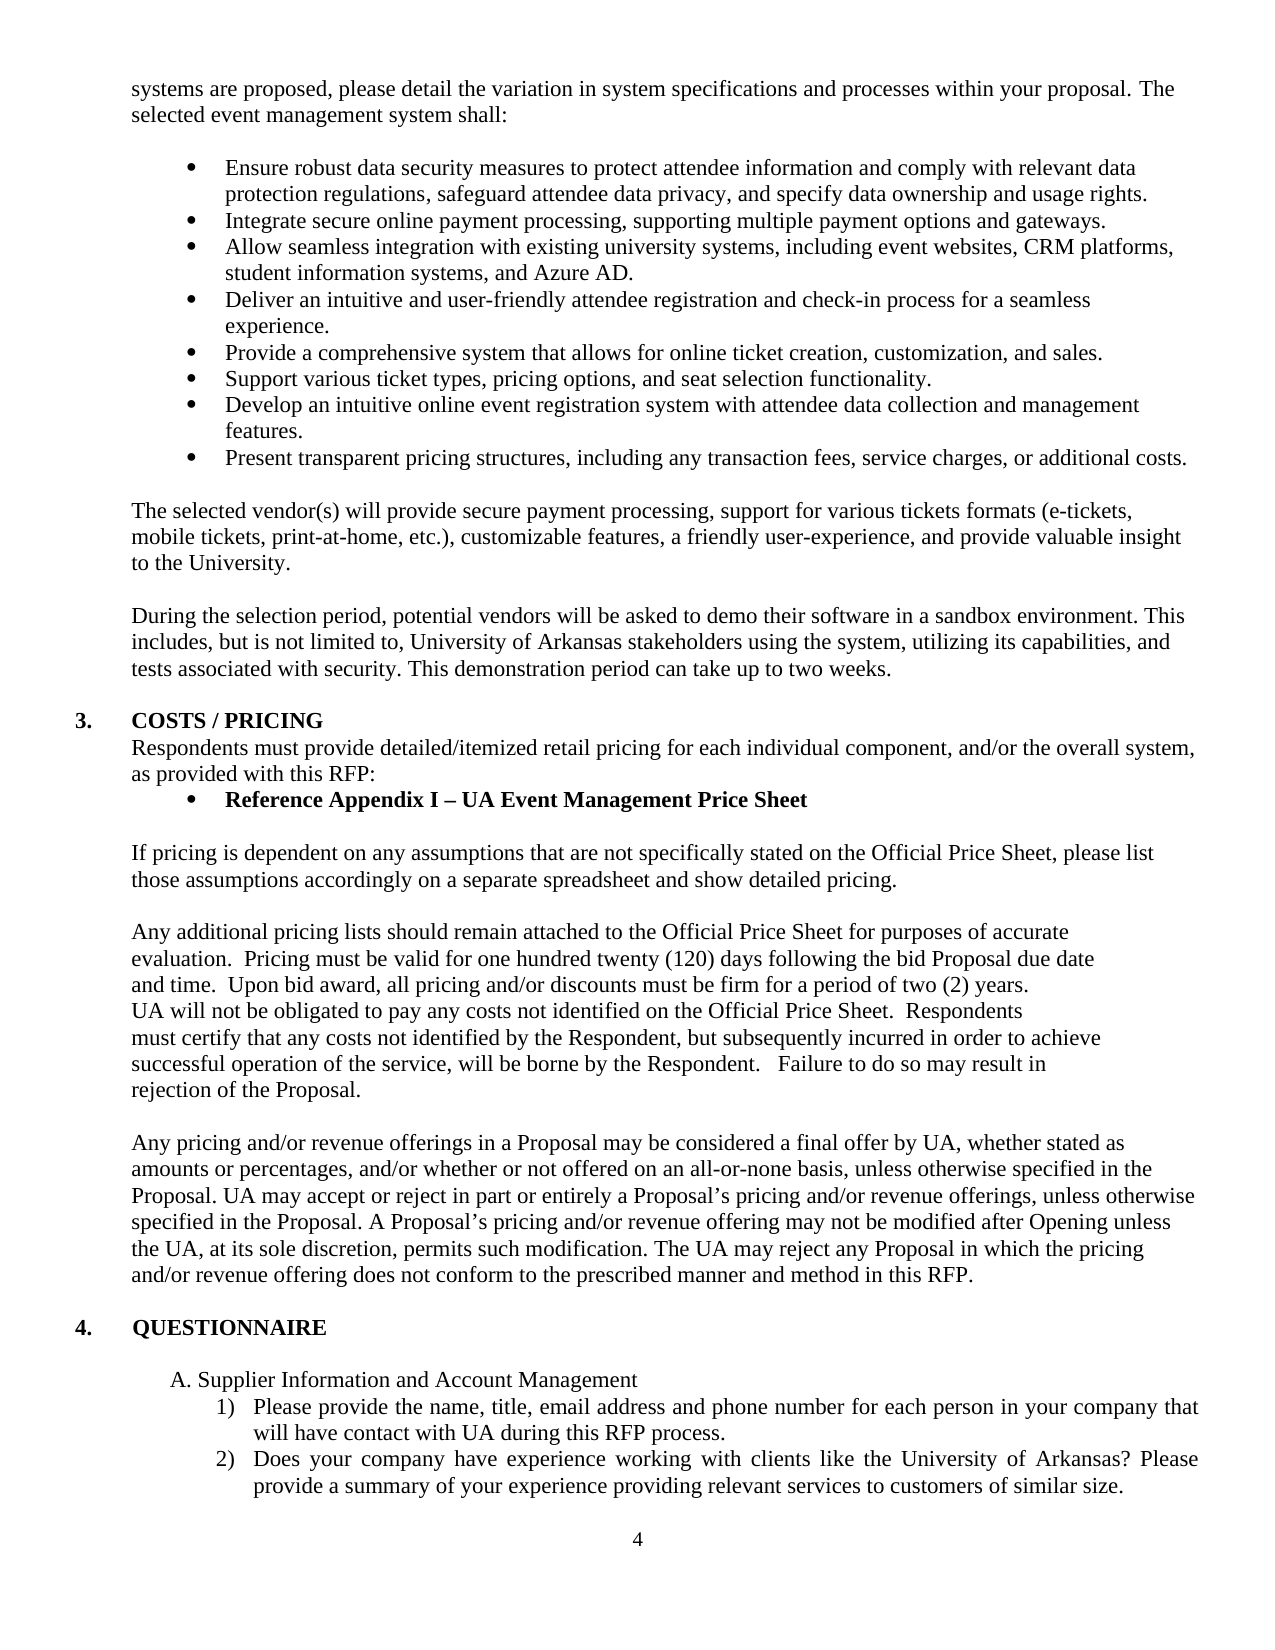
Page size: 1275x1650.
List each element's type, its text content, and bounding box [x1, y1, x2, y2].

text and time. Upon bid award, all pricing and/or discounts must be firm for a period of two (2) years. [75, 971, 1200, 997]
text 3. COSTS / PRICING [75, 707, 1200, 734]
list Ensure robust data security measures to protect attendee information and comply with relevant data protection regulations, safeguard attendee data privacy, and specify data ownership and usage rights. [187, 154, 1200, 207]
text successful operation of the service, will be borne by the Respondent. Failure to do so may result in [75, 1050, 1200, 1076]
list Reference Appendix I – UA Event Management Price Sheet [187, 787, 1200, 813]
text If pricing is dependent on any assumptions that are not specifically stated on the Official Price Sheet, please list those assumptions accordingly on a separate spreadsheet and show detailed pricing. [131, 839, 1200, 892]
list Allow seamless integration with existing university systems, including event websites, CRM platforms, student information systems, and Azure AD. [187, 233, 1200, 286]
text Respondents must provide detailed/itemized retail pricing for each individual component, and/or the overall system, as provided with this RFP: [0, 734, 1200, 787]
list Integrate secure online payment processing, supporting multiple payment options and gateways. [187, 207, 1200, 233]
text During the selection period, potential vendors will be asked to demo their software in a sandbox environment. This includes, but is not limited to, University of Arkansas stakeholders using the system, utilizing its capabilities, and tests associated with security. This demonstration period can take up to two weeks. [131, 602, 1200, 681]
text Any pricing and/or revenue offerings in a Proposal may be considered a final offer by UA, whether stated as amounts or percentages, and/or whether or not offered on an all-or-none basis, unless otherwise specified in the Proposal. UA may accept or reject in part or entirely a Proposal’s pricing and/or revenue offerings, unless otherwise specified in the Proposal. A Proposal’s pricing and/or revenue offering may not be modified after Opening unless the UA, at its sole discretion, permits such modification. The UA may reject any Proposal in which the pricing and/or revenue offering does not conform to the prescribed manner and method in this RFP. [0, 1129, 1200, 1287]
text The selected vendor(s) will provide secure payment processing, support for various tickets formats (e-tickets, mobile tickets, print-at-home, etc.), customizable features, a friendly user-experience, and provide valuable insight to the University. [131, 497, 1200, 576]
list Please provide the name, title, email address and phone number for each person in your company that will have contact with UA during this RFP process. [216, 1393, 1200, 1445]
list Present transparent pricing structures, including any transaction fees, service charges, or additional costs. [187, 444, 1200, 470]
text 4. QUESTIONNAIRE [75, 1314, 1200, 1340]
text UA will not be obligated to pay any costs not identified on the Official Price Sheet. Respondents [75, 997, 1200, 1024]
text rejection of the Proposal. [75, 1076, 1200, 1103]
list Deliver an intuitive and user-friendly attendee registration and check-in process for a seamless experience. [187, 286, 1200, 338]
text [131, 75, 1200, 128]
text must certify that any costs not identified by the Respondent, but subsequently incurred in order to achieve [75, 1024, 1200, 1050]
text evaluation. Pricing must be valid for one hundred twenty (120) days following the bid Proposal due date [75, 945, 1200, 971]
text A. Supplier Information and Account Management [169, 1366, 1200, 1393]
list Develop an intuitive online event registration system with attendee data collection and management features. [187, 391, 1200, 444]
list Support various ticket types, pricing options, and seat selection functionality. [187, 365, 1200, 391]
list Does your company have experience working with clients like the University of Arkansas? Please provide a summary of your experience providing relevant services to customers of similar size. [216, 1445, 1200, 1498]
list Provide a comprehensive system that allows for online ticket creation, customization, and sales. [187, 338, 1200, 365]
text Any additional pricing lists should remain attached to the Official Price Sheet for purposes of accurate [75, 918, 1200, 945]
